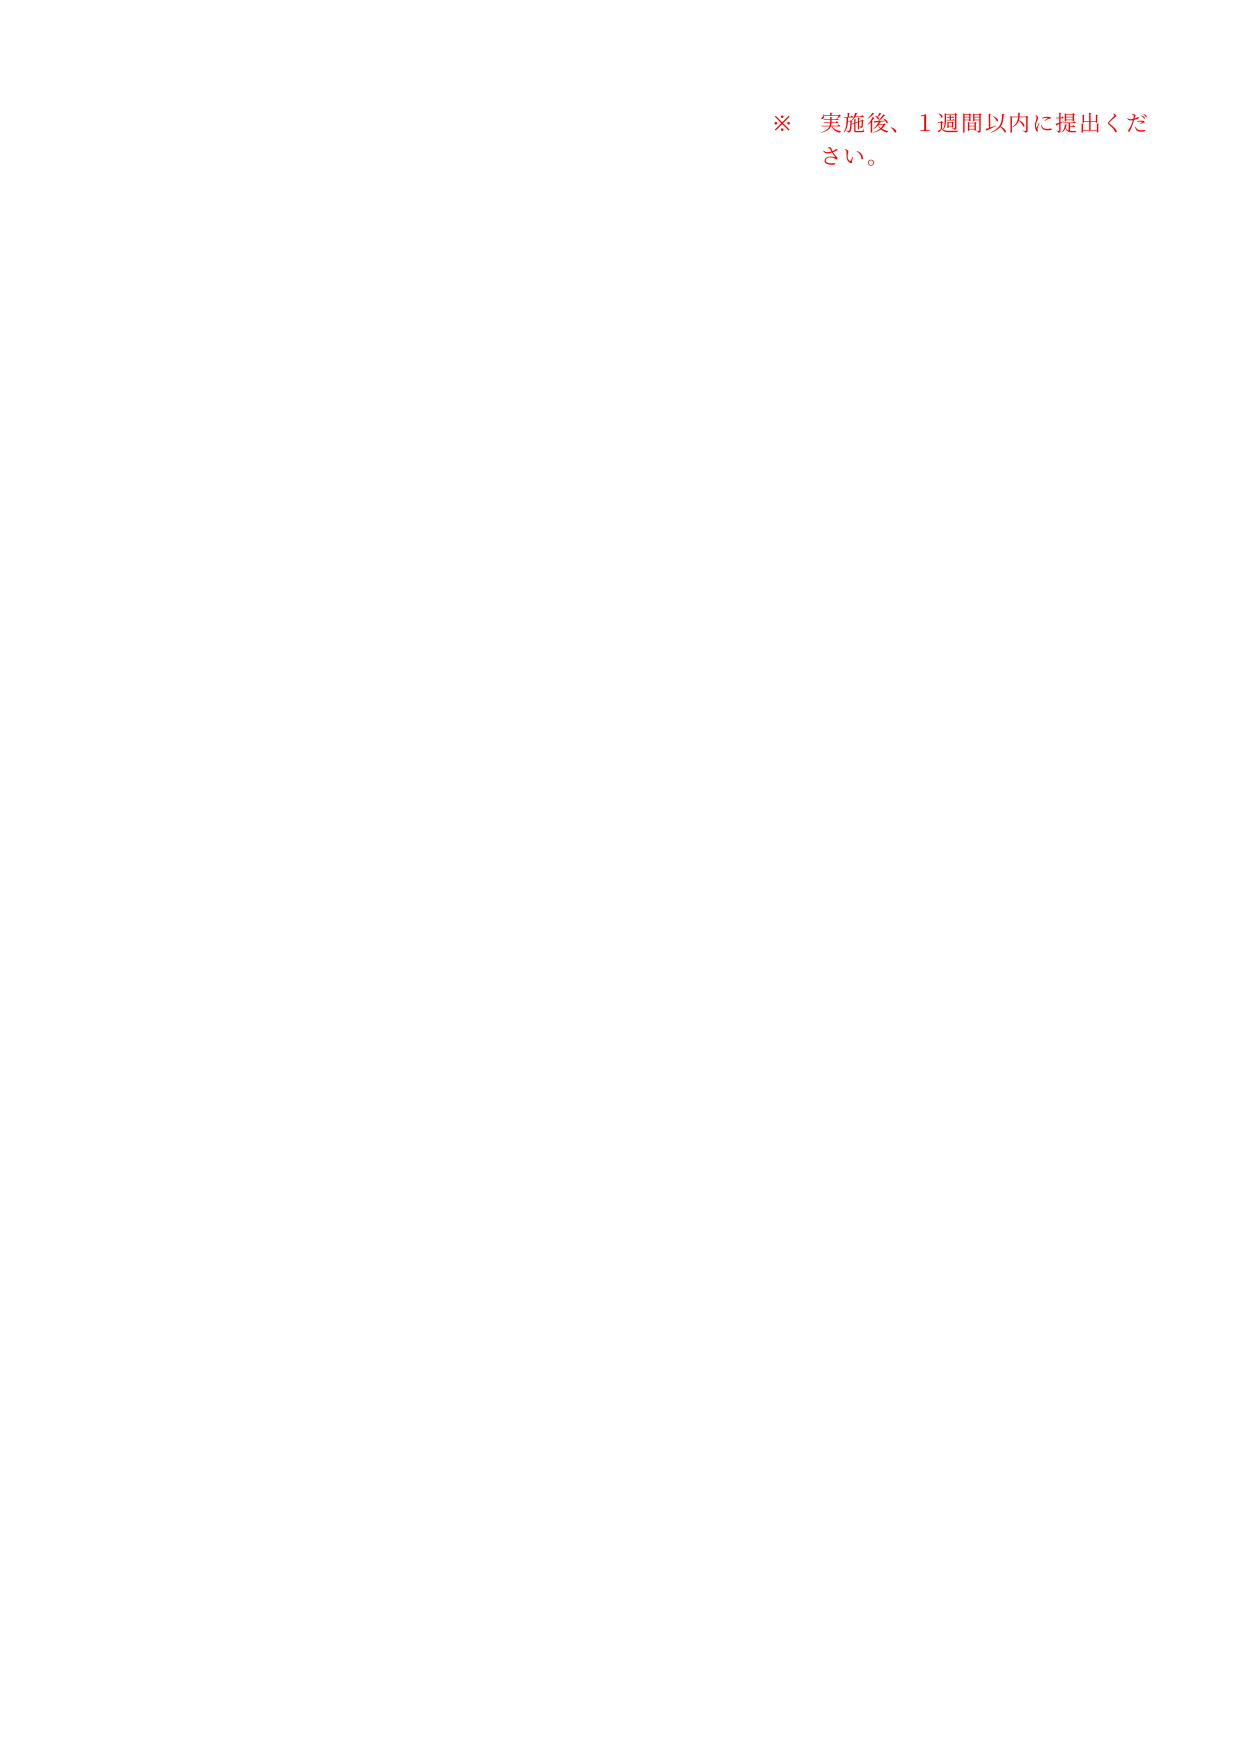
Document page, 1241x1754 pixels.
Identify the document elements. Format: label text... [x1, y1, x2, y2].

list 実施後、１週間以内に提出ください。 [762, 106, 1150, 171]
